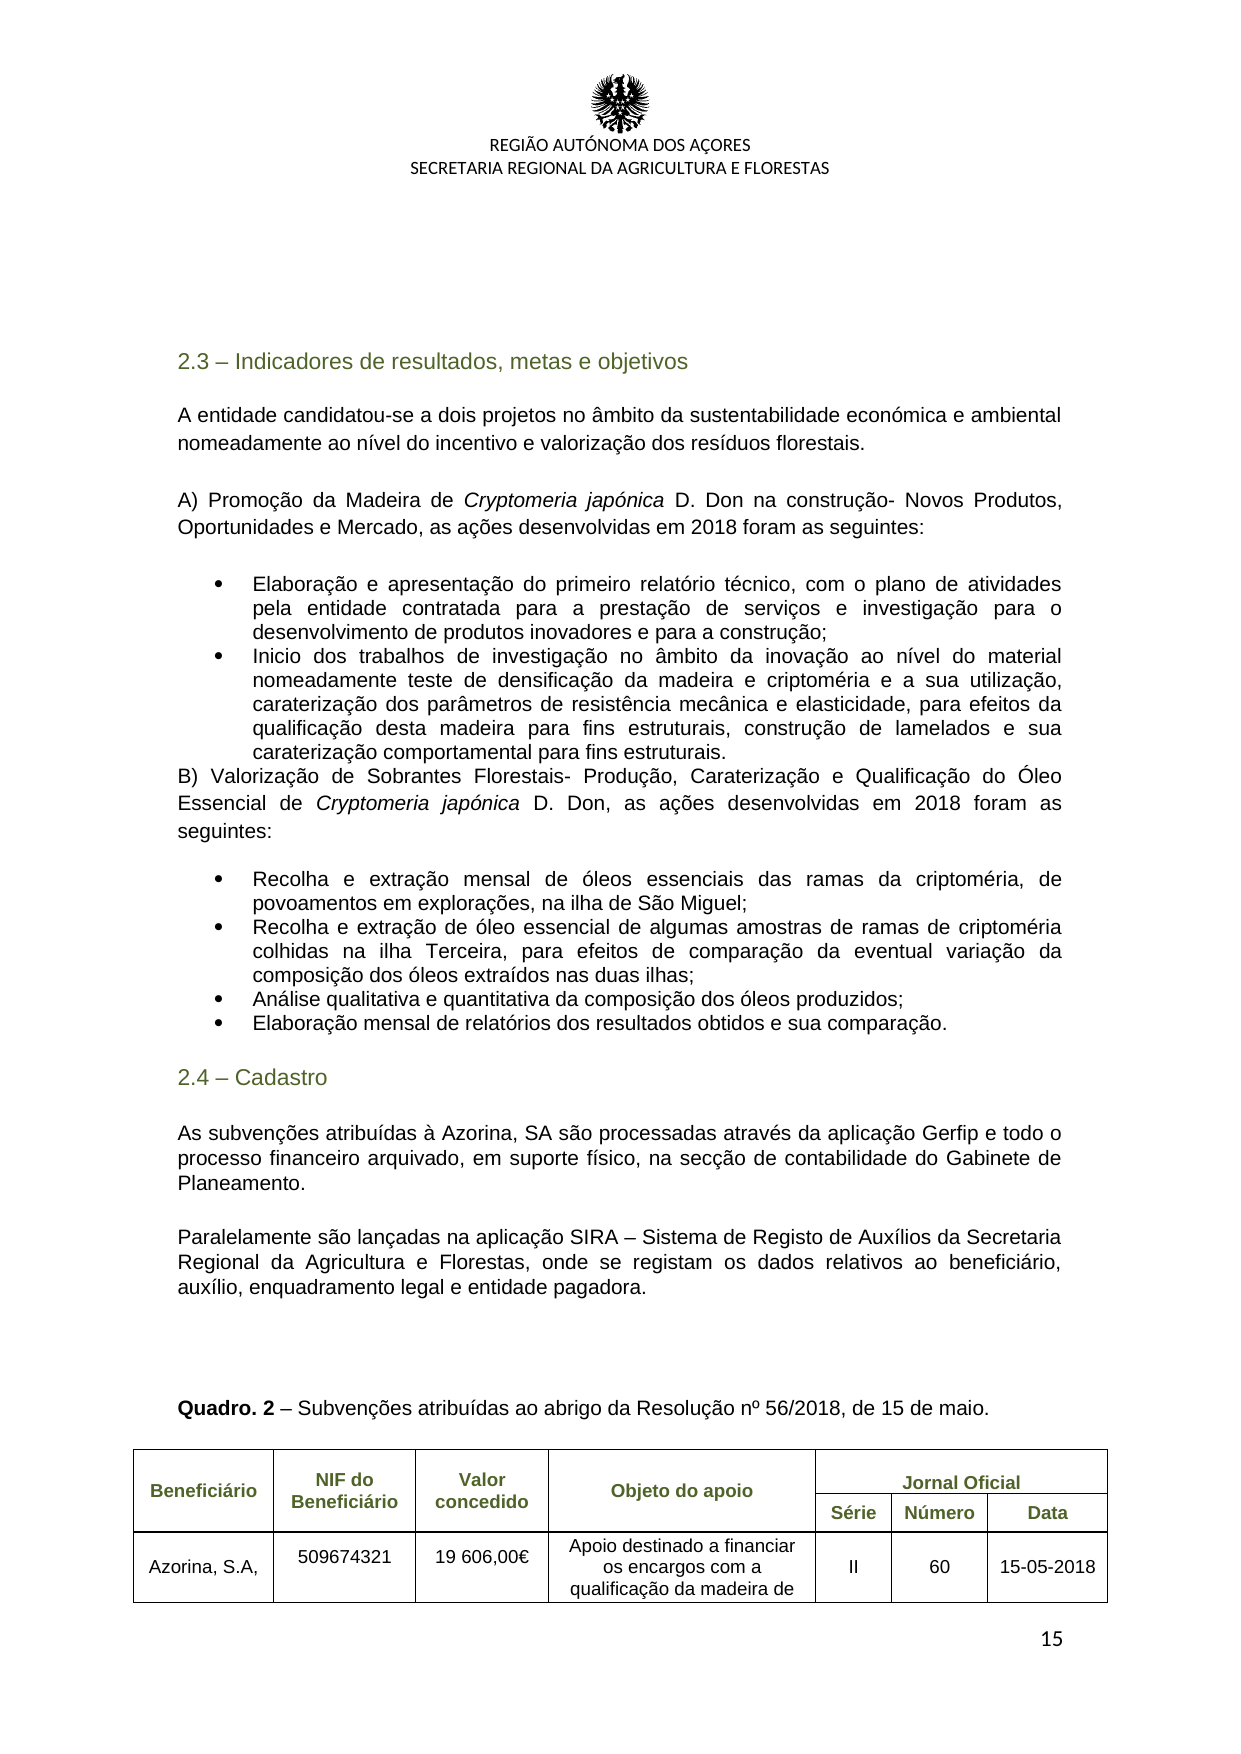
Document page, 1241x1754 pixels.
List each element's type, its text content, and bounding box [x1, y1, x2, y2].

text Quadro. 2 – Subvenções atribuídas ao abrigo da Resolução nº 56/2018, de 15 de maio. [177, 1396, 1063, 1420]
list Elaboração mensal de relatórios dos resultados obtidos e sua comparação. [215, 1011, 1063, 1035]
list Análise qualitativa e quantitativa da composição dos óleos produzidos; [215, 987, 1063, 1011]
table_cell Azorina, S.A, [134, 1533, 273, 1602]
table_cell 19 606,00€ [416, 1533, 548, 1602]
table_cell Série [816, 1494, 891, 1531]
text A) Promoção da Madeira de Cryptomeria japónica D. Don na construção- Novos Produtos, Oportunidades e Mercado, as ações desenvolvidas em 2018 foram as seguintes: [177, 487, 1063, 539]
text Paralelamente são lançadas na aplicação SIRA – Sistema de Registo de Auxílios da Secretaria Regional da Agricultura e Florestas, onde se registam os dados relativos ao beneficiário, auxílio, enquadramento legal e entidade pagadora. [177, 1224, 1063, 1299]
picture [590, 73, 650, 134]
list Elaboração e apresentação do primeiro relatório técnico, com o plano de atividades pela entidade contratada para a prestação de serviços e investigação para o desenvolvimento de produtos inovadores e para a construção; [215, 572, 1063, 644]
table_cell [549, 1533, 815, 1602]
table_cell 60 [892, 1533, 987, 1602]
text 2.3 – Indicadores de resultados, metas e objetivos [177, 348, 1063, 374]
table_cell 15-05-2018 [988, 1533, 1107, 1602]
table_header Valor concedido [416, 1450, 548, 1531]
table_cell Número [892, 1494, 987, 1531]
table_header Objeto do apoio [549, 1450, 815, 1531]
table_header Jornal Oficial [816, 1450, 1107, 1493]
text As subvenções atribuídas à Azorina, SA são processadas através da aplicação Gerfip e todo o processo financeiro arquivado, em suporte físico, na secção de contabilidade do Gabinete de Planeamento. [177, 1120, 1063, 1195]
table_cell II [816, 1533, 891, 1602]
table_header NIF do Beneficiário [274, 1450, 415, 1531]
table_cell 509674321 [274, 1533, 415, 1602]
text A entidade candidatou-se a dois projetos no âmbito da sustentabilidade económica e ambiental nomeadamente ao nível do incentivo e valorização dos resíduos florestais. [177, 403, 1063, 455]
text B) Valorização de Sobrantes Florestais- Produção, Caraterização e Qualificação do Óleo Essencial de Cryptomeria japónica D. Don, as ações desenvolvidas em 2018 foram as seguintes: [177, 763, 1063, 842]
text 2.4 – Cadastro [177, 1064, 1063, 1091]
table_header Beneficiário [134, 1450, 273, 1531]
list Recolha e extração de óleo essencial de algumas amostras de ramas de criptoméria colhidas na ilha Terceira, para efeitos de comparação da eventual variação da composição dos óleos extraídos nas duas ilhas; [215, 915, 1063, 987]
table_cell Data [988, 1494, 1107, 1531]
list Recolha e extração mensal de óleos essenciais das ramas da criptoméria, de povoamentos em explorações, na ilha de São Miguel; [215, 867, 1063, 915]
list Inicio dos trabalhos de investigação no âmbito da inovação ao nível do material nomeadamente teste de densificação da madeira e criptoméria e a sua utilização, caraterização dos parâmetros de resistência mecânica e elasticidade, para efeitos da qualificação desta madeira para fins estruturais, construção de lamelados e sua caraterização comportamental para fins estruturais. [215, 644, 1063, 763]
